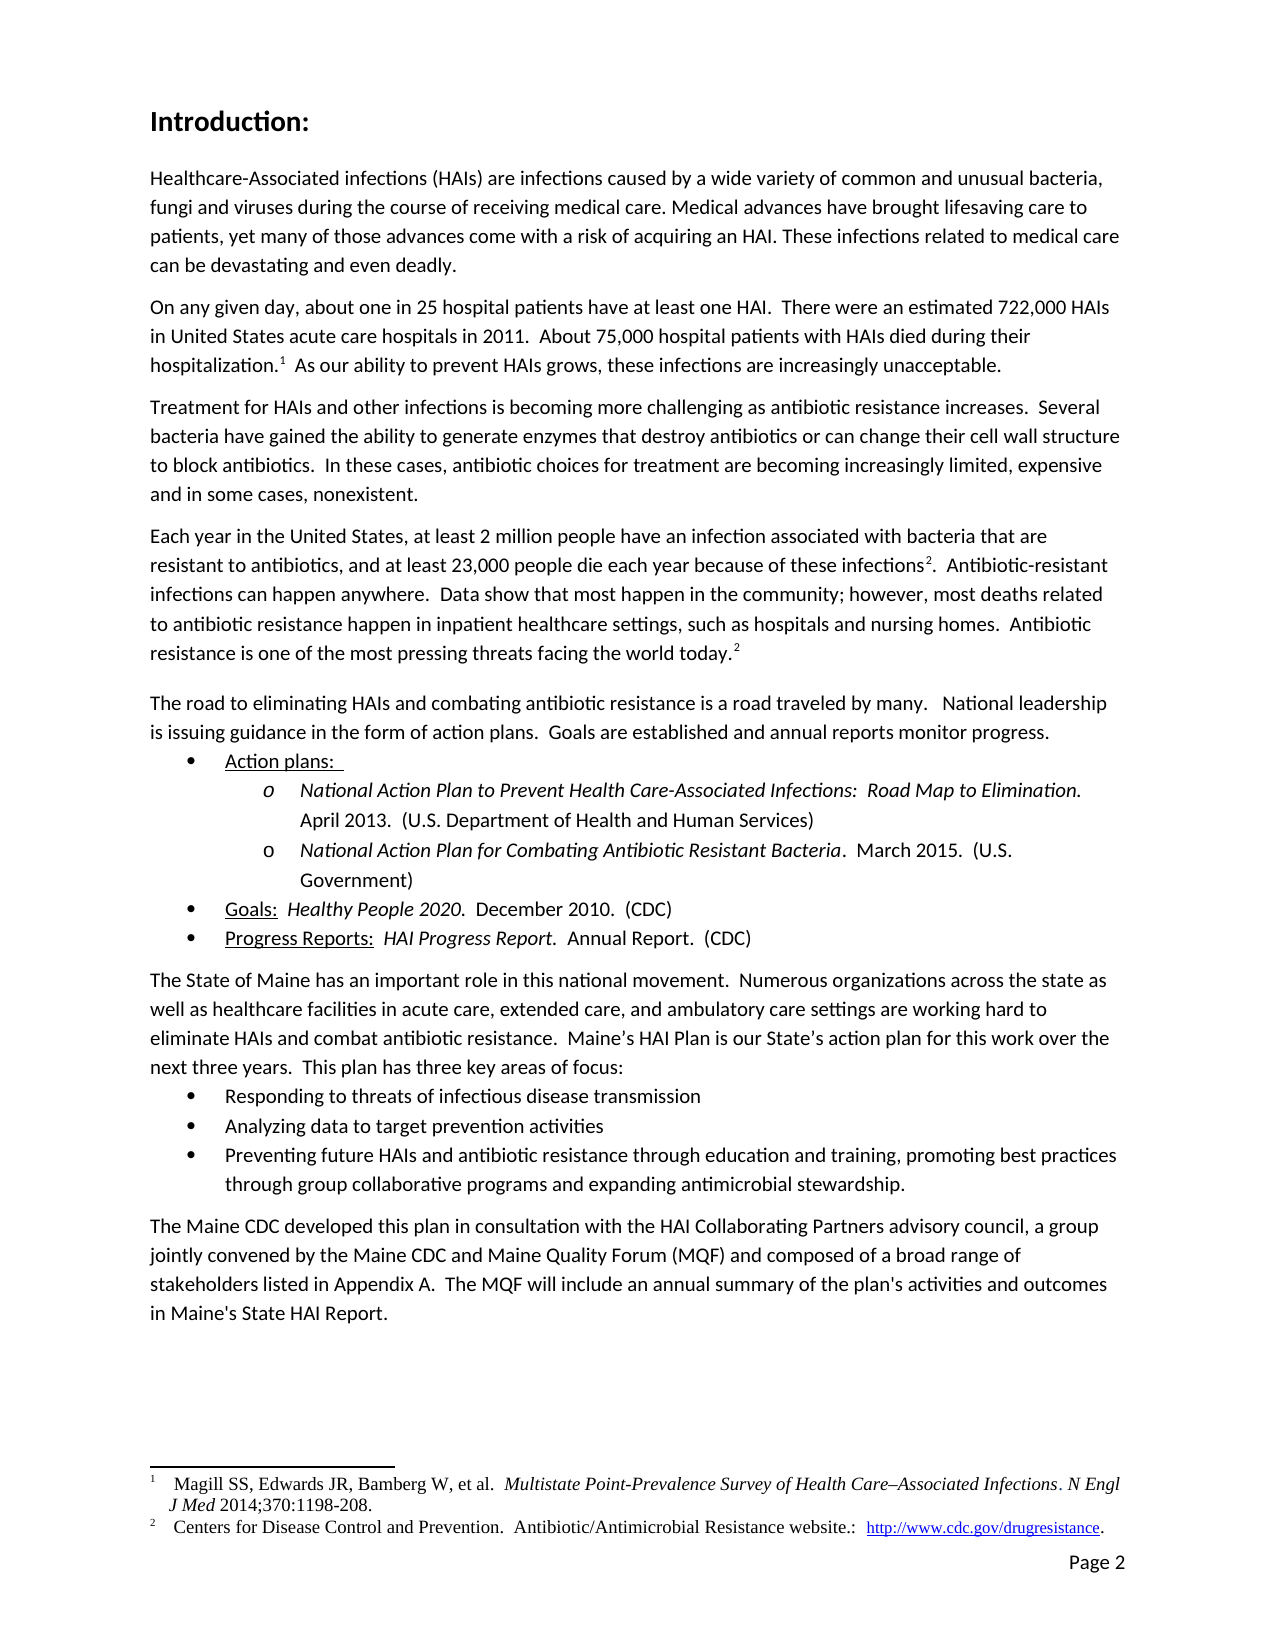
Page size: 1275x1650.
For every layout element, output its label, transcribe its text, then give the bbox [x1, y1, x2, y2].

list National Action Plan to Prevent Health Care-Associated Infections: Road Map to Elimination. April 2013. (U.S. Department of Health and Human Services) [262, 777, 1125, 833]
list Progress Reports: HAI Progress Report. Annual Report. (CDC) [187, 925, 1125, 951]
list Action plans: [187, 748, 1125, 774]
text Introduction: [150, 103, 1125, 139]
text Treatment for HAIs and other infections is becoming more challenging as antibiotic resistance increases. Several bacteria have gained the ability to generate enzymes that destroy antibiotics or can change their cell wall structure to block antibiotics. In these cases, antibiotic choices for treatment are becoming increasingly limited, expensive and in some cases, nonexistent. [150, 394, 1125, 507]
list Goals: Healthy People 2020. December 2010. (CDC) [187, 896, 1125, 922]
text On any given day, about one in 25 hospital patients have at least one HAI. There were an estimated 722,000 HAIs in United States acute care hospitals in 2011. About 75,000 hospital patients with HAIs died during their hospitalization. As our ability to prevent HAIs grows, these infections are increasingly unacceptable. [150, 294, 1125, 378]
list Analyzing data to target prevention activities [187, 1113, 1125, 1138]
text Healthcare-Associated infections (HAIs) are infections caused by a wide variety of common and unusual bacteria, fungi and viruses during the course of receiving medical care. Medical advances have brought lifesaving care to patients, yet many of those advances come with a risk of acquiring an HAI. These infections related to medical care can be devastating and even deadly. [150, 165, 1125, 278]
list Preventing future HAIs and antibiotic resistance through education and training, promoting best practices through group collaborative programs and expanding antimicrobial stewardship. [187, 1142, 1125, 1197]
list Responding to threats of infectious disease transmission [187, 1084, 1125, 1109]
list National Action Plan for Combating Antibiotic Resistant Bacteria. March 2015. (U.S. Government) [262, 837, 1125, 892]
text The road to eliminating HAIs and combating antibiotic resistance is a road traveled by many. National leadership is issuing guidance in the form of action plans. Goals are established and annual reports monitor progress. [150, 690, 1125, 744]
text The Maine CDC developed this plan in consultation with the HAI Collaborating Partners advisory council, a group jointly convened by the Maine CDC and Maine Quality Forum (MQF) and composed of a broad range of stakeholders listed in Appendix A. The MQF will include an annual summary of the plan's activities and outcomes in Maine's State HAI Report. [150, 1213, 1125, 1326]
text The State of Maine has an important role in this national movement. Numerous organizations across the state as well as healthcare facilities in acute care, extended care, and ambulatory care settings are working hard to eliminate HAIs and combat antibiotic resistance. Maine’s HAI Plan is our State’s action plan for this work over the next three years. This plan has three key areas of focus: [150, 967, 1125, 1080]
text Each year in the United States, at least 2 million people have an infection associated with bacteria that are resistant to antibiotics, and at least 23,000 people die each year because of these infections2. Antibiotic-resistant infections can happen anywhere. Data show that most happen in the community; however, most deaths related to antibiotic resistance happen in inpatient healthcare settings, such as hospitals and nursing homes. Antibiotic resistance is one of the most pressing threats facing the world today. [150, 523, 1125, 665]
